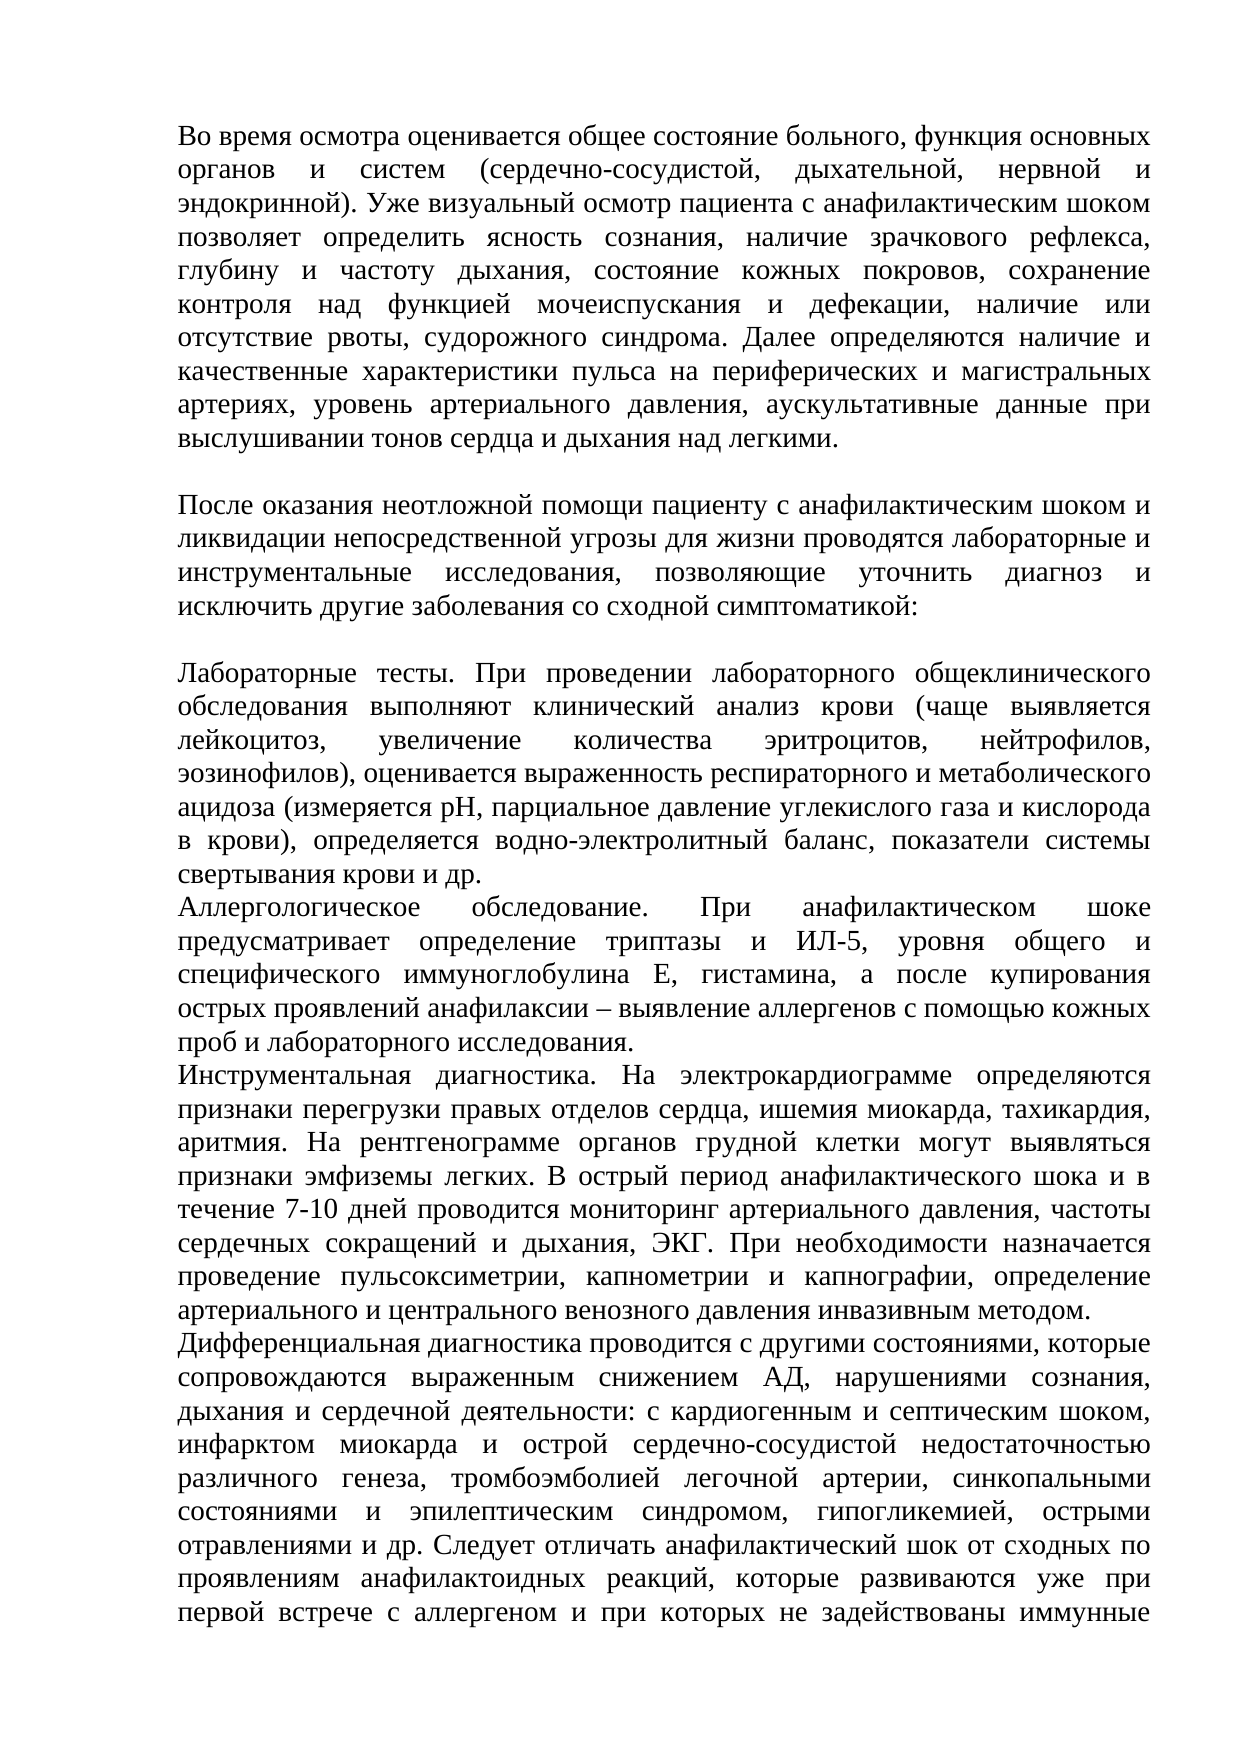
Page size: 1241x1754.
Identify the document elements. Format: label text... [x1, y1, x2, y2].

text Во время осмотра оценивается общее состояние больного, функция основных органов и систем (сердечно-сосудистой, дыхательной, нервной и эндокринной). Уже визуальный осмотр пациента с анафилактическим шоком позволяет определить ясность сознания, наличие зрачкового рефлекса, глубину и частоту дыхания, состояние кожных покровов, сохранение контроля над функцией мочеиспускания и дефекации, наличие или отсутствие рвоты, судорожного синдрома. Далее определяются наличие и качественные характеристики пульса на периферических и магистральных артериях, уровень артериального давления, аускультативные данные при выслушивании тонов сердца и дыхания над легкими. [177, 118, 1152, 453]
text Аллергологическое обследование. При анафилактическом шоке предусматривает определение триптазы и ИЛ-5, уровня общего и специфического иммуноглобулина E, гистамина, а после купирования острых проявлений анафилаксии – выявление аллергенов с помощью кожных проб и лабораторного исследования. [177, 889, 1152, 1057]
text Инструментальная диагностика. На электрокардиограмме определяются признаки перегрузки правых отделов сердца, ишемия миокарда, тахикардия, аритмия. На рентгенограмме органов грудной клетки могут выявляться признаки эмфиземы легких. В острый период анафилактического шока и в течение 7-10 дней проводится мониторинг артериального давления, частоты сердечных сокращений и дыхания, ЭКГ. При необходимости назначается проведение пульсоксиметрии, капнометрии и капнографии, определение артериального и центрального венозного давления инвазивным методом. [177, 1057, 1152, 1326]
text После оказания неотложной помощи пациенту с анафилактическим шоком и ликвидации непосредственной угрозы для жизни проводятся лабораторные и инструментальные исследования, позволяющие уточнить диагноз и исключить другие заболевания со сходной симптоматикой: [177, 487, 1152, 621]
text Лабораторные тесты. При проведении лабораторного общеклинического обследования выполняют клинический анализ крови (чаще выявляется лейкоцитоз, увеличение количества эритроцитов, нейтрофилов, эозинофилов), оценивается выраженность респираторного и метаболического ацидоза (измеряется pH, парциальное давление углекислого газа и кислорода в крови), определяется водно-электролитный баланс, показатели системы свертывания крови и др. [177, 655, 1152, 889]
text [177, 1326, 1152, 1627]
